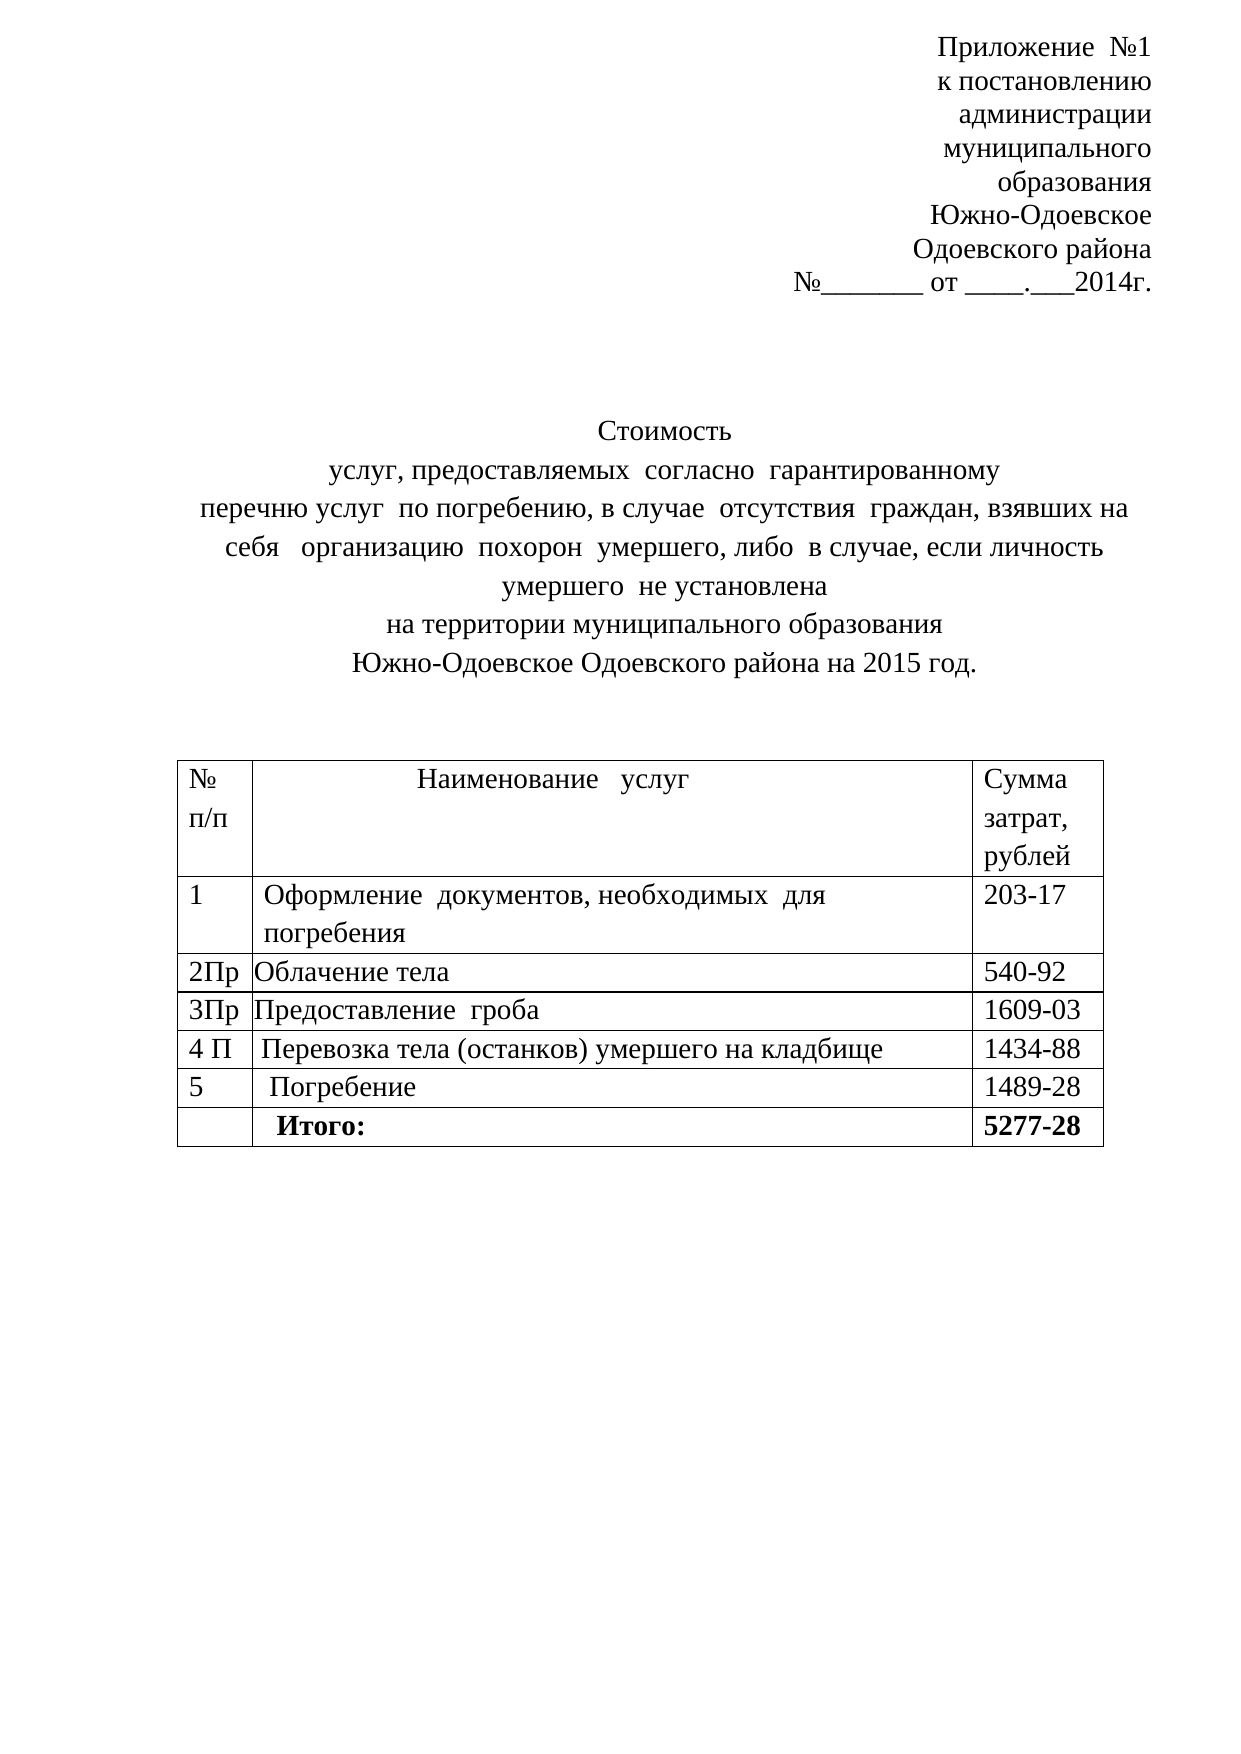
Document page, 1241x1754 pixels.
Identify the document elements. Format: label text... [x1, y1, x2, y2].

text услуг, предоставляемых согласно гарантированному [177, 452, 1152, 486]
table_cell 3 [178, 993, 252, 1030]
text на территории муниципального образования [177, 606, 1152, 640]
text Одоевского района [177, 231, 1152, 264]
table_header Наименование услуг [253, 761, 972, 876]
table_cell 1 [178, 877, 252, 953]
text Южно-Одоевское [177, 197, 1152, 231]
table_cell 540-92 [973, 954, 1103, 991]
table_header № п/п [178, 761, 252, 876]
text №_______ от ____.___2014г. [177, 264, 1152, 298]
table_header Сумма затрат, рублей [973, 761, 1103, 876]
table_cell Итого: [253, 1108, 972, 1146]
table_cell 203-17 [973, 877, 1103, 953]
table_cell 5 [178, 1069, 252, 1107]
text перечню услуг по погребению, в случае отсутствия граждан, взявших на [177, 491, 1152, 524]
table_cell 1489-28 [973, 1069, 1103, 1107]
table_cell П Перевозка тела (останков) умершего на кладбище [253, 1031, 972, 1068]
text Приложение №1 [177, 29, 1152, 63]
table_cell [178, 1108, 252, 1146]
table_cell Пр Предоставление гроба [253, 993, 972, 1030]
text Стоимость [177, 413, 1152, 447]
table_cell 4 [178, 1031, 252, 1068]
table_cell 1609-03 [973, 993, 1103, 1030]
table_cell 5277-28 [973, 1108, 1103, 1146]
text к постановлению администрации [177, 63, 1152, 130]
table_cell 2 [178, 954, 252, 991]
table_cell Пр Облачение тела [253, 954, 972, 991]
text муниципального образования [177, 130, 1152, 197]
text себя организацию похорон умершего, либо в случае, если личность умершего не установлена [177, 529, 1152, 601]
table_cell Погребение [253, 1069, 972, 1107]
table_cell 1434-88 [973, 1031, 1103, 1068]
table_cell Оформление документов, необходимых для погребения [253, 877, 972, 953]
text Южно-Одоевское Одоевского района на 2015 год. [177, 645, 1152, 678]
